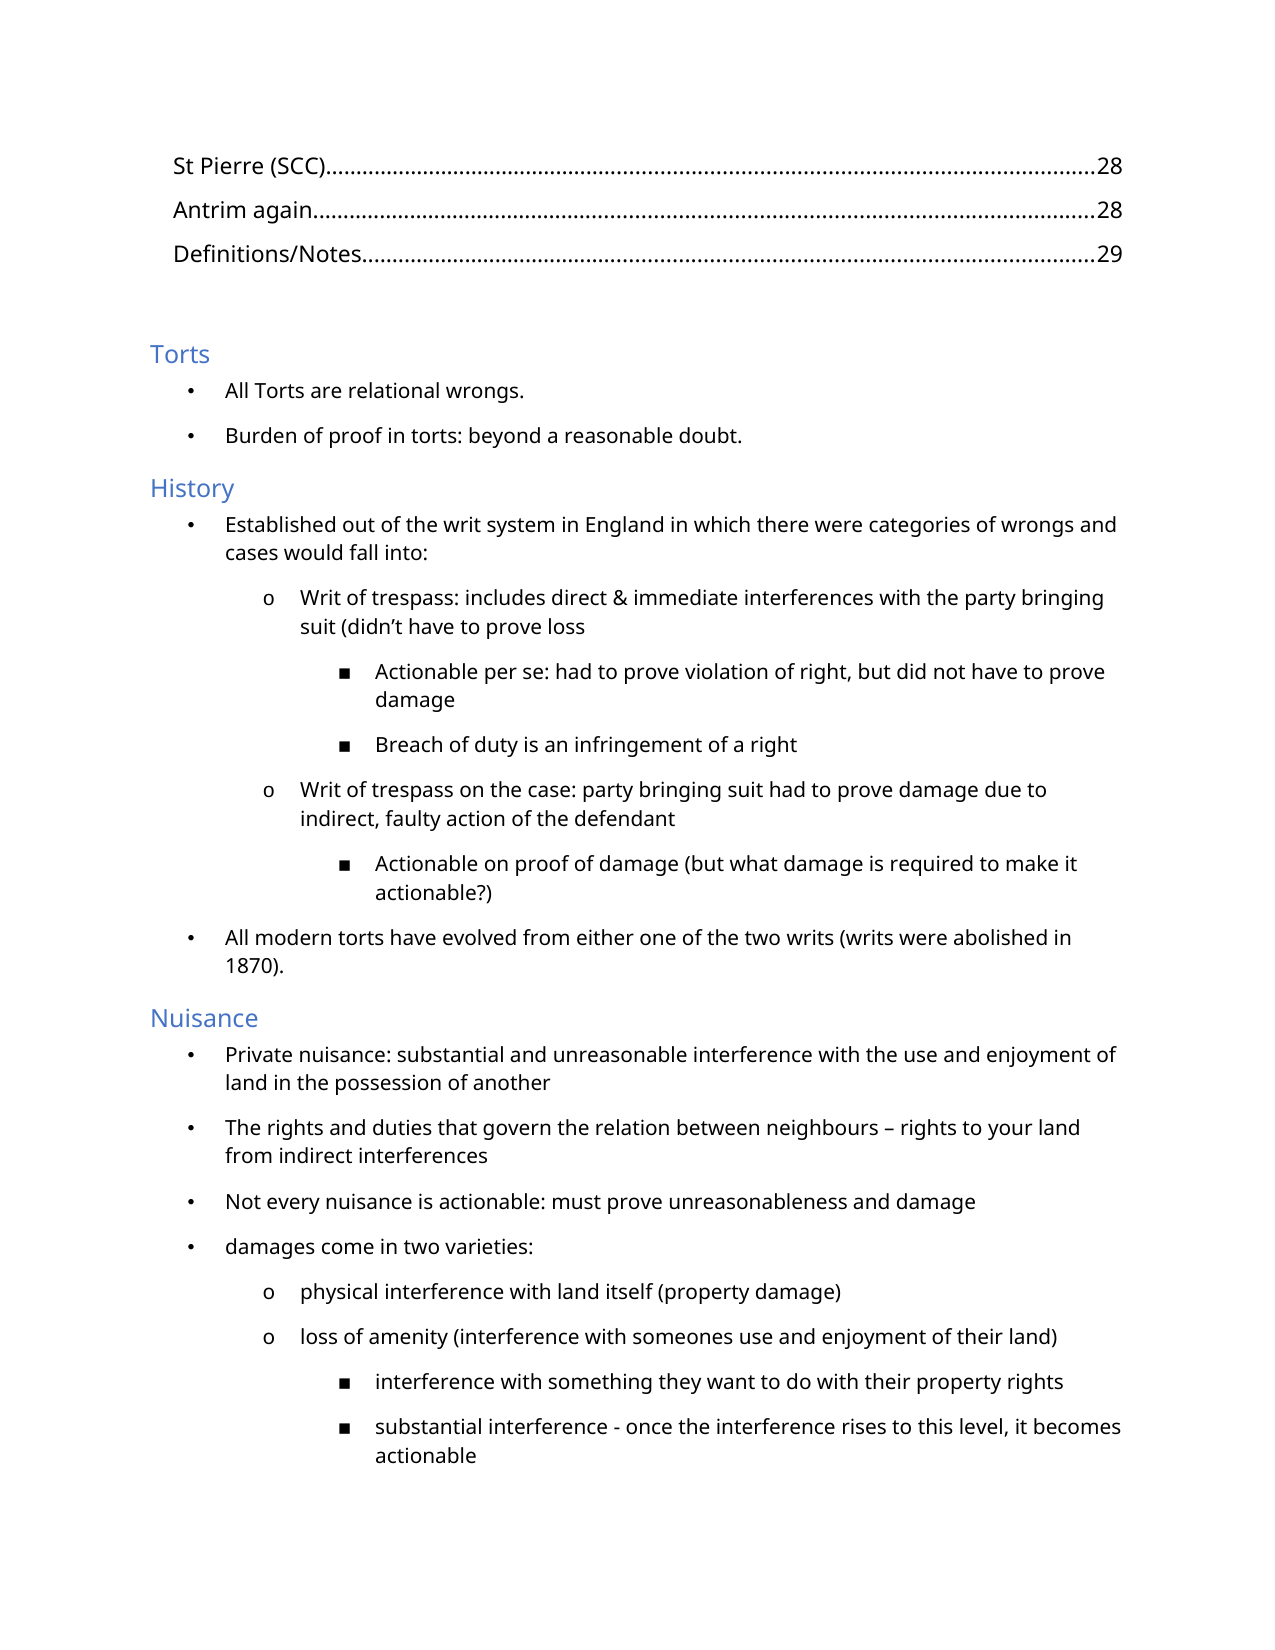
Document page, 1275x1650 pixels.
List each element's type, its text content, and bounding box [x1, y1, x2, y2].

list Breach of duty is an infringement of a right [337, 731, 1125, 759]
list Actionable on proof of damage (but what damage is required to make it actionable?) [337, 849, 1125, 906]
list Private nuisance: substantial and unreasonable interference with the use and enjoyment of land in the possession of another [187, 1040, 1125, 1097]
list loss of amenity (interference with someones use and enjoyment of their land) [262, 1322, 1125, 1351]
list physical interference with land itself (property damage) [262, 1277, 1125, 1305]
text St Pierre (SCC) 28 [173, 150, 1125, 181]
list Established out of the writ system in England in which there were categories of wrongs and cases would fall into: [187, 510, 1125, 567]
subtitle History [150, 471, 1125, 505]
list The rights and duties that govern the relation between neighbours – rights to your land from indirect interferences [187, 1113, 1125, 1170]
list substantial interference - once the interference rises to this level, it becomes actionable [337, 1412, 1125, 1469]
list Actionable per se: had to prove violation of right, but did not have to prove damage [337, 657, 1125, 714]
list Writ of trespass on the case: party bringing suit had to prove damage due to indirect, faulty action of the defendant [262, 776, 1125, 833]
list interference with something they want to do with their property rights [337, 1367, 1125, 1396]
subtitle Torts [150, 337, 1125, 371]
list Writ of trespass: includes direct & immediate interferences with the party bringing suit (didn’t have to prove loss [262, 583, 1125, 640]
list Not every nuisance is actionable: must prove unreasonableness and damage [187, 1187, 1125, 1215]
list All Torts are relational wrongs. [187, 376, 1125, 405]
text Definitions/Notes 29 [173, 238, 1125, 269]
list All modern torts have evolved from either one of the two writs (writs were abolished in 1870). [187, 923, 1125, 980]
list Burden of proof in torts: beyond a reasonable doubt. [187, 421, 1125, 450]
subtitle Nuisance [150, 1001, 1125, 1034]
text Antrim again 28 [173, 194, 1125, 225]
list damages come in two varieties: [187, 1232, 1125, 1260]
